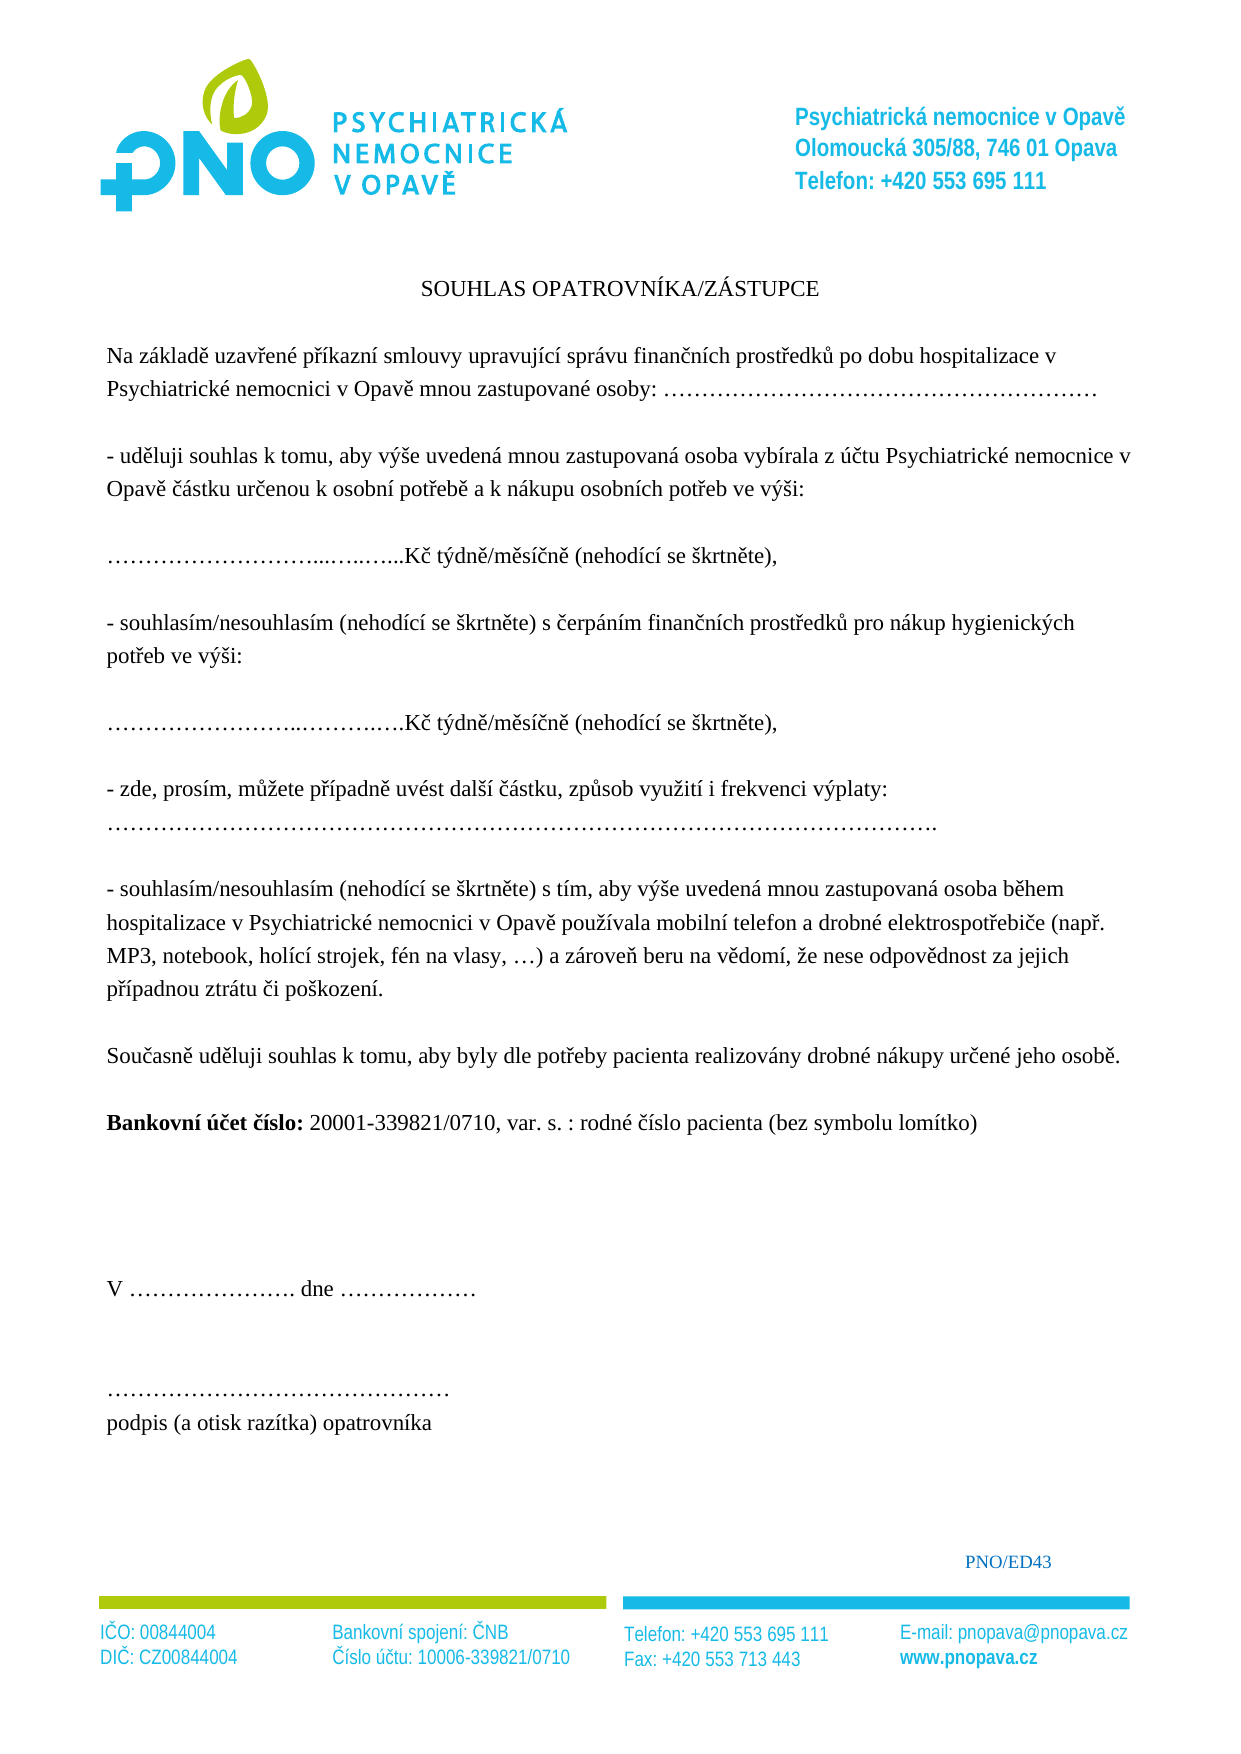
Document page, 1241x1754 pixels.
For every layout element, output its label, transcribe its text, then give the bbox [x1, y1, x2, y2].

text podpis (a otisk razítka) opatrovníka [106, 1403, 1134, 1437]
text - souhlasím/nesouhlasím (nehodící se škrtněte) s tím, aby výše uvedená mnou zastupovaná osoba během hospitalizace v Psychiatrické nemocnici v Opavě používala mobilní telefon a drobné elektrospotřebiče (např. MP3, notebook, holící strojek, fén na vlasy, …) a zároveň beru na vědomí, že nese odpovědnost za jejich případnou ztrátu či poškození. [106, 870, 1134, 1003]
text ……………………..……….….Kč týdně/měsíčně (nehodící se škrtněte), [106, 703, 1134, 737]
text - souhlasím/nesouhlasím (nehodící se škrtněte) s čerpáním finančních prostředků pro nákup hygienických potřeb ve výši: [106, 603, 1134, 670]
text V …………………. dne ……………… [106, 1270, 1134, 1303]
text Bankovní účet číslo: 20001-339821/0710, var. s. : rodné číslo pacienta (bez symbolu lomítko) [106, 1103, 1134, 1137]
text SOUHLAS OPATROVNÍKA/ZÁSTUPCE [106, 270, 1134, 303]
text - uděluji souhlas k tomu, aby výše uvedená mnou zastupovaná osoba vybírala z účtu Psychiatrické nemocnice v Opavě částku určenou k osobní potřebě a k nákupu osobních potřeb ve výši: [106, 437, 1134, 503]
text Současně uděluji souhlas k tomu, aby byly dle potřeby pacienta realizovány drobné nákupy určené jeho osobě. [106, 1037, 1134, 1070]
text - zde, prosím, můžete případně uvést další částku, způsob využití i frekvenci výplaty: [106, 770, 1134, 803]
text ……………………………………… [106, 1370, 1134, 1403]
text ………………………………………………………………………………………………. [106, 803, 1134, 837]
text ………………………...…..…...Kč týdně/měsíčně (nehodící se škrtněte), [106, 537, 1134, 570]
text Na základě uzavřené příkazní smlouvy upravující správu finančních prostředků po dobu hospitalizace v Psychiatrické nemocnici v Opavě mnou zastupované osoby: ………………………………………………… [106, 337, 1134, 403]
